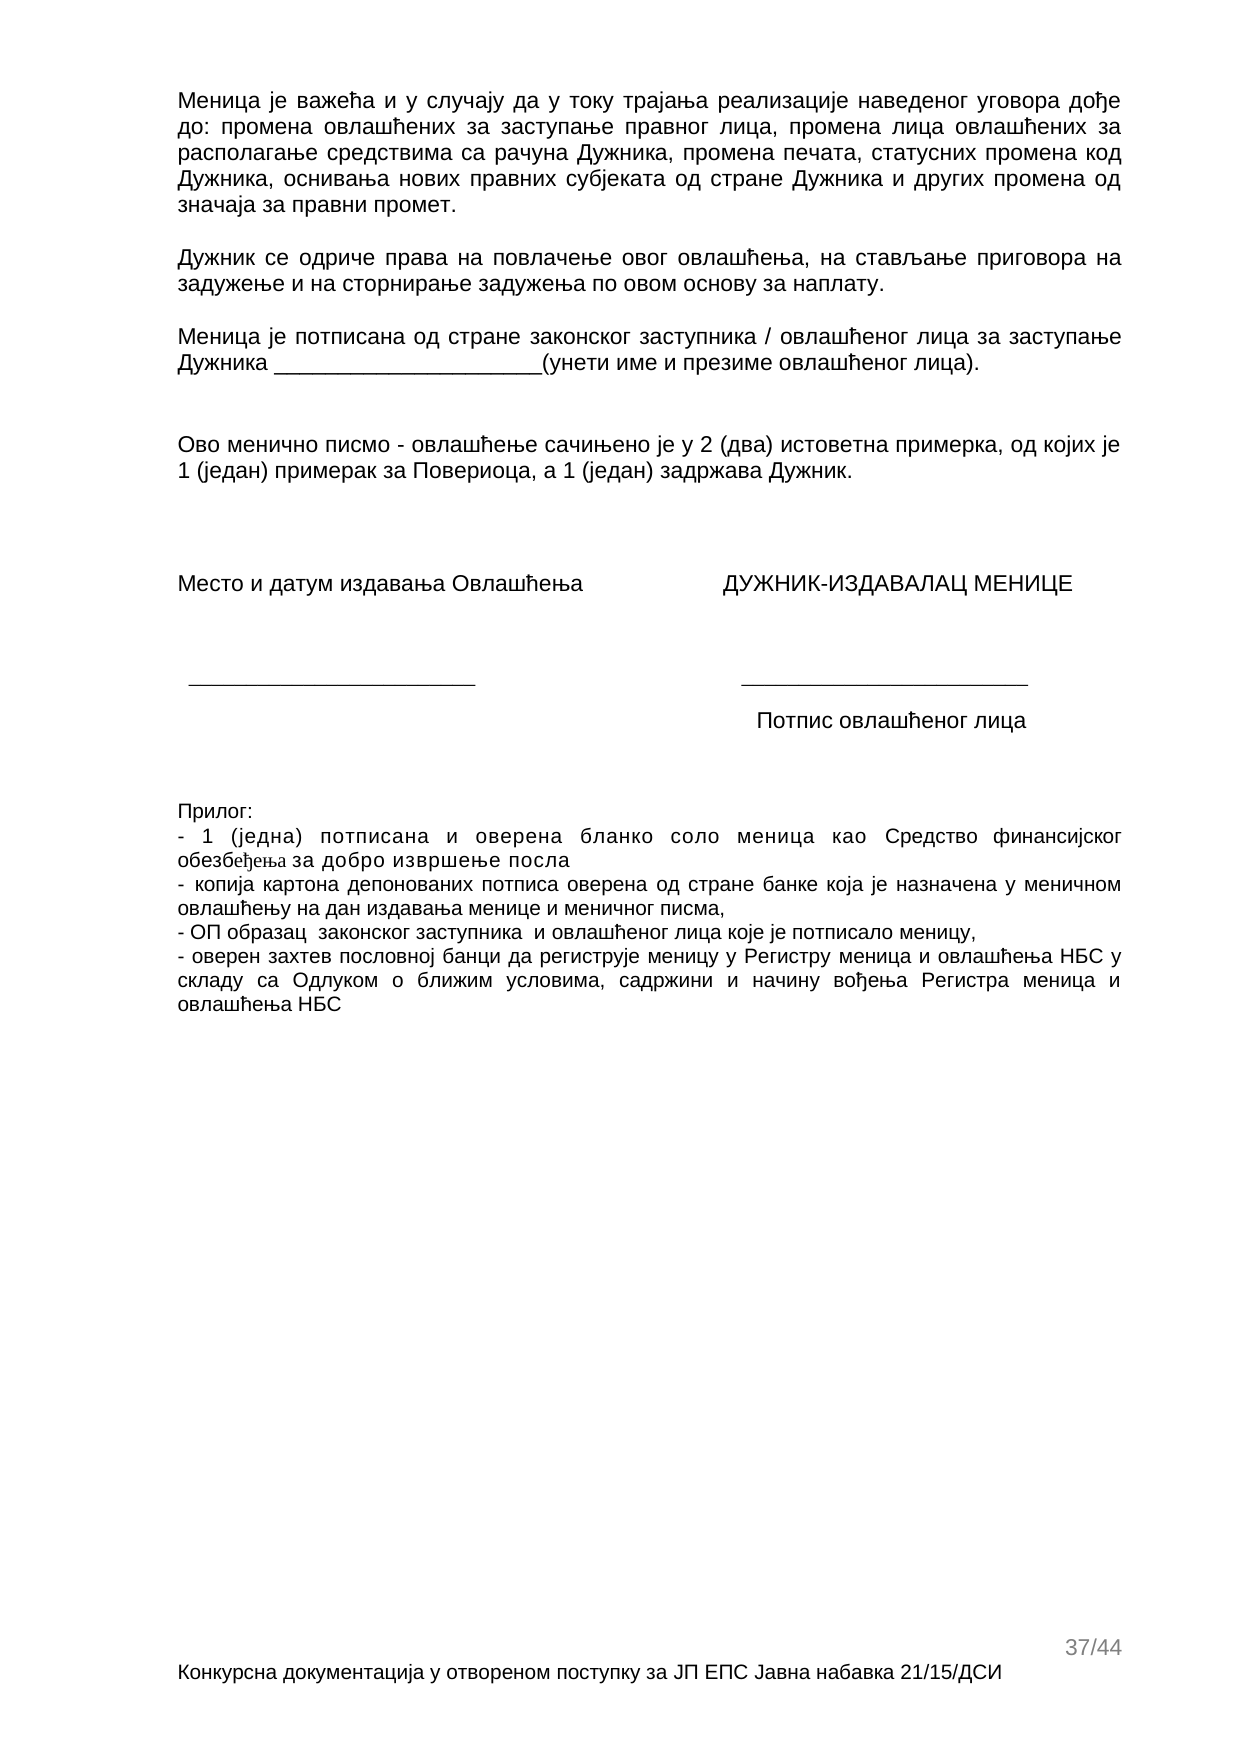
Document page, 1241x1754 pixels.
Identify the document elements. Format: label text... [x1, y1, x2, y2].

text Ово менично писмо - овлашћење сачињено је у 2 (два) истоветна примерка, од којих је 1 (један) примерак за Повериоца, а 1 (један) задржава Дужник. [177, 432, 1122, 484]
text Меница је потписана од стране законског заступника / овлашћеног лица за заступање Дужника _____________________(унети име и презиме овлашћеног лица). [177, 323, 1122, 376]
text Дужник се одриче права на повлачење овог овлашћења, на стављање приговора на задужење и на сторнирање задужења по овом основу за наплату. [177, 244, 1122, 296]
text - 1 (једна) потписана и оверена бланко соло меница као Средство финансијског обезбеђења за добро извршење посла [177, 824, 1122, 872]
text - копија картона депонованих потписа оверена од стране банке која је назначена у меничном овлашћењу на дан издавања менице и меничног писма, [177, 872, 1122, 920]
text Место и датум издавања Овлашћења ДУЖНИК-ИЗДАВАЛАЦ МЕНИЦЕ [177, 570, 1122, 596]
text - ОП образац законског заступника и овлашћеног лица које је потписало меницу, [177, 920, 1122, 944]
text Меница је важећа и у случају да у току трајања реализације наведеног уговора дође до: промена овлашћених за заступање правног лица, промена лица овлашћених за располагање средствима са рачуна Дужника, промена печата, статусних промена код Дужника, оснивања нових правних субјеката од стране Дужника и других промена од значаја за правни промет. [177, 87, 1122, 217]
text Прилог: [177, 798, 1122, 824]
text - оверен захтев пословној банци да региструје меницу у Регистру меница и овлашћења НБС у складу са Одлуком о ближим условима, садржини и начину вођења Регистра меница и овлашћења НБС [177, 944, 1122, 1016]
text Потпис овлашћеног лица [177, 707, 1122, 734]
text _________________________ _________________________ [177, 662, 1122, 689]
